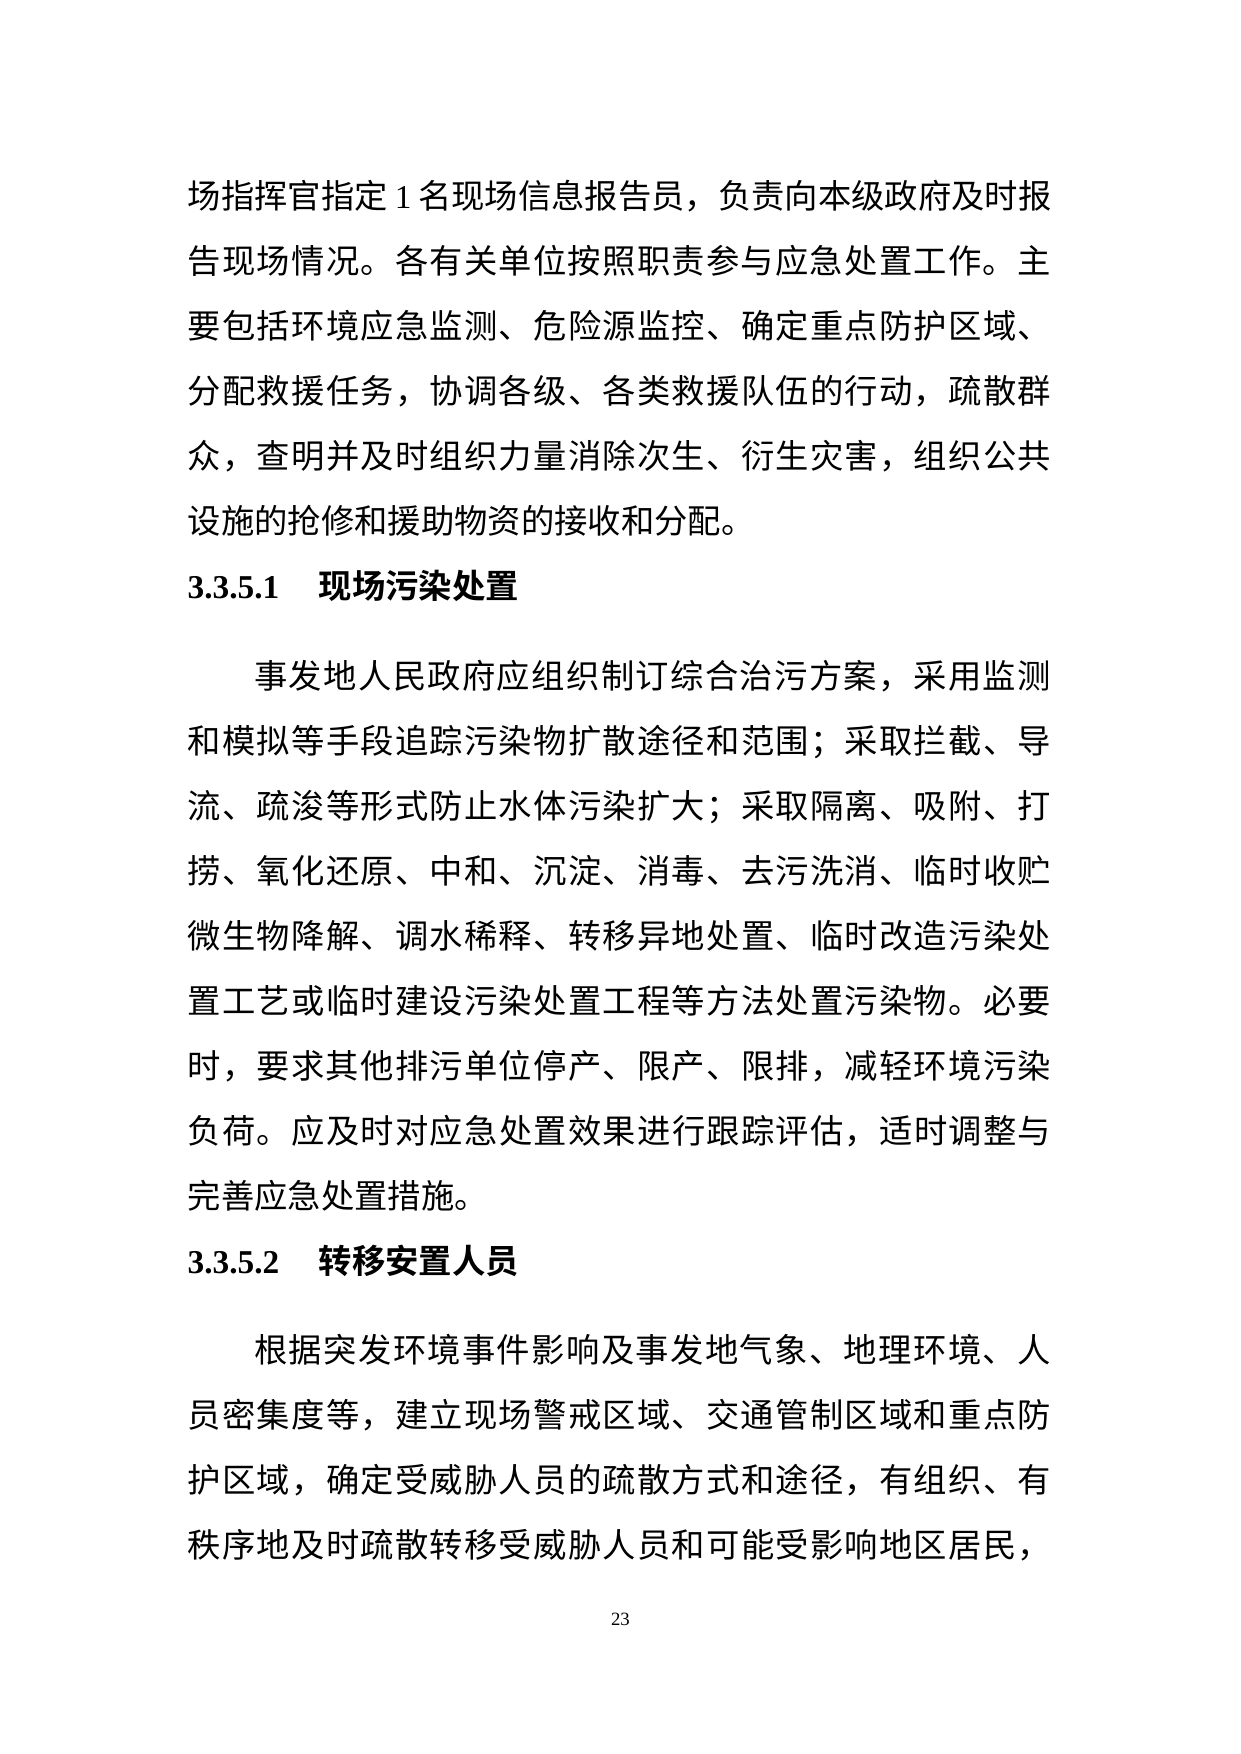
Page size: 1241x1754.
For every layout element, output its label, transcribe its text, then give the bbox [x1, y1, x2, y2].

text 事发地人民政府应组织制订综合治污方案，采用监测和模拟等手段追踪污染物扩散途径和范围；采取拦截、导流、疏浚等形式防止水体污染扩大；采取隔离、吸附、打捞、氧化还原、中和、沉淀、消毒、去污洗消、临时收贮、微生物降解、调水稀释、转移异地处置、临时改造污染处置工艺或临时建设污染处置工程等方法处置污染物。必要时，要求其他排污单位停产、限产、限排，减轻环境污染负荷。应及时对应急处置效果进行跟踪评估，适时调整与完善应急处置措施。 [187, 641, 1053, 1226]
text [187, 162, 1053, 552]
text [187, 1315, 1053, 1575]
subtitle 转移安置人员 [187, 1226, 1053, 1291]
subtitle 现场污染处置 [187, 552, 1053, 617]
